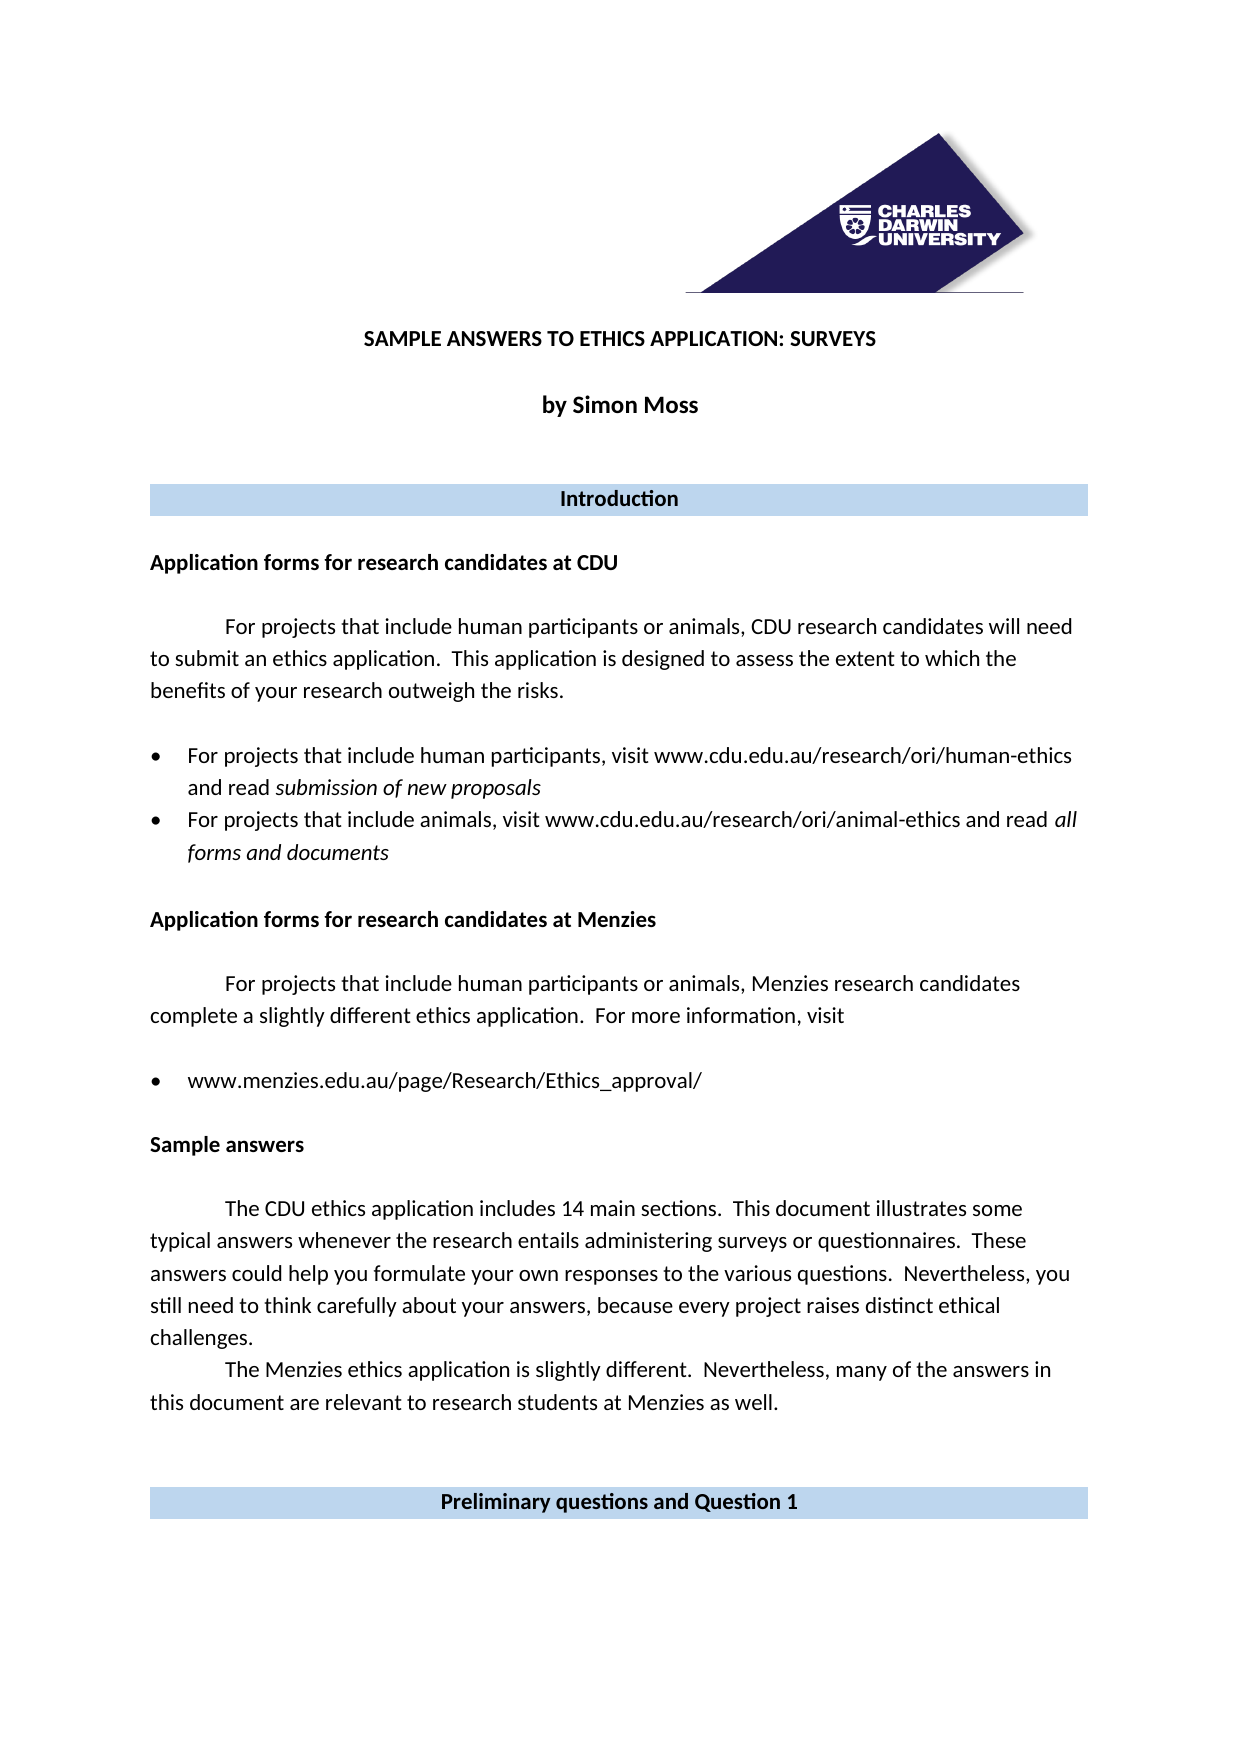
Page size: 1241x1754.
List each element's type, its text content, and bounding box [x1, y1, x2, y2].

picture [633, 73, 1091, 293]
text For projects that include human participants or animals, Menzies research candidates complete a slightly different ethics application. For more information, visit [150, 969, 1090, 1029]
text Application forms for research candidates at Menzies [150, 905, 1090, 933]
table_header Introduction [150, 484, 1088, 516]
text SAMPLE ANSWERS TO ETHICS APPLICATION: SURVEYS [150, 324, 1090, 353]
list For projects that include animals, visit www.cdu.edu.au/research/ori/animal-ethics and read all forms and documents [150, 805, 1090, 866]
text Application forms for research candidates at CDU [150, 548, 1090, 576]
text The Menzies ethics application is slightly different. Nevertheless, many of the answers in this document are relevant to research students at Menzies as well. [150, 1355, 1090, 1416]
text by Simon Moss [150, 389, 1090, 419]
text For projects that include human participants or animals, CDU research candidates will need to submit an ethics application. This application is designed to assess the extent to which the benefits of your research outweigh the risks. [150, 612, 1090, 705]
text Sample answers [150, 1130, 1090, 1158]
text The CDU ethics application includes 14 main sections. This document illustrates some typical answers whenever the research entails administering surveys or questionnaires. These answers could help you formulate your own responses to the various questions. Nevertheless, you still need to think carefully about your answers, because every project raises distinct ethical challenges. [150, 1194, 1090, 1351]
table_header Preliminary questions and Question 1 [150, 1487, 1088, 1519]
list For projects that include human participants, visit www.cdu.edu.au/research/ori/human-ethics and read submission of new proposals [150, 741, 1090, 801]
list www.menzies.edu.au/page/Research/Ethics_approval/ [150, 1066, 1090, 1094]
